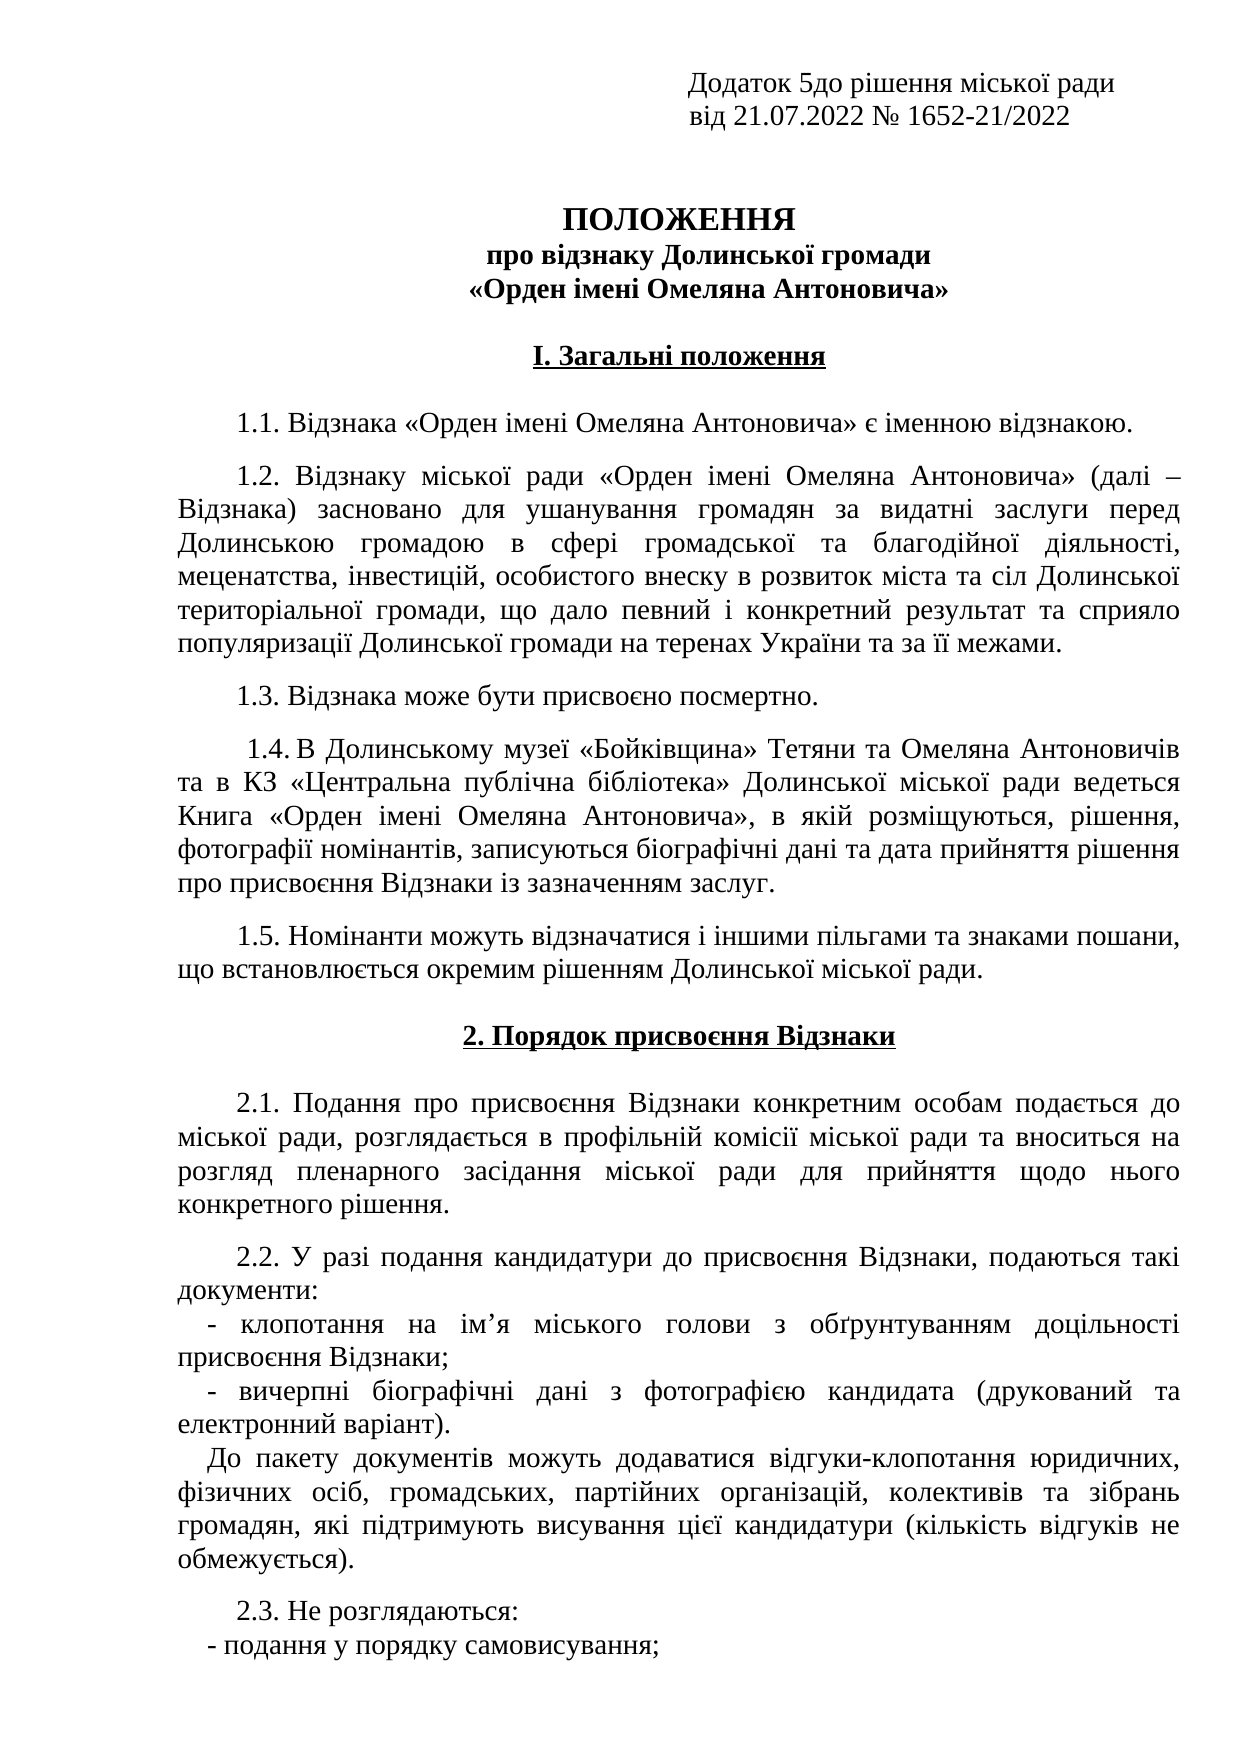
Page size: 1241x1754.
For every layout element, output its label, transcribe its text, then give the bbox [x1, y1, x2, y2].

text 1.5. Номінанти можуть відзначатися і іншими пільгами та знаками пошани, що встановлюється окремим рішенням Долинської міської ради. [177, 918, 1181, 985]
text 1.1. Відзнака «Орден імені Омеляна Антоновича» є іменною відзнакою. [177, 405, 1181, 439]
text - клопотання на ім’я міського голови з обґрунтуванням доцільності присвоєння Відзнаки; [177, 1306, 1181, 1373]
text 1.2. Відзнаку міської ради «Орден імені Омеляна Антоновича» (далі – Відзнака) засновано для ушанування громадян за видатні заслуги перед Долинською громадою в сфері громадської та благодійної діяльності, меценатства, інвестицій, особистого внеску в розвиток міста та сіл Долинської територіальної громади, що дало певний і конкретний результат та сприяло популяризації Долинської громади на теренах України та за її межами. [177, 458, 1181, 659]
text 1.4. В Долинському музеї «Бойківщина» Тетяни та Омеляна Антоновичів та в КЗ «Центральна публічна бібліотека» Долинської міської ради ведеться Книга «Орден імені Омеляна Антоновича», в якій розміщуються, рішення, фотографії номінантів, записуються біографічні дані та дата прийняття рішення про присвоєння Відзнаки із зазначенням заслуг. [177, 731, 1181, 899]
text «Орден імені Омеляна Антоновича» [177, 271, 1181, 304]
text До пакету документів можуть додаватися відгуки-клопотання юридичних, фізичних осіб, громадських, партійних організацій, колективів та зібрань громадян, які підтримують висування цієї кандидатури (кількість відгуків не обмежується). [177, 1440, 1181, 1574]
text про відзнаку Долинської громади [177, 237, 1181, 271]
text Додаток 5до рішення міської ради [177, 65, 1144, 98]
text від 21.07.2022 № 1652-21/2022 [177, 98, 1181, 132]
text 2.3. Не розглядаються: [177, 1593, 1181, 1627]
text І. Загальні положення [177, 338, 1181, 372]
text ПОЛОЖЕННЯ [177, 199, 1181, 237]
text 2. Порядок присвоєння Відзнаки [177, 1018, 1181, 1052]
text 1.3. Відзнака може бути присвоєно посмертно. [177, 678, 1181, 712]
text 2.2. У разі подання кандидатури до присвоєння Відзнаки, подаються такі документи: [177, 1239, 1181, 1306]
text - вичерпні біографічні дані з фотографією кандидата (друкований та електронний варіант). [177, 1373, 1181, 1440]
text 2.1. Подання про присвоєння Відзнаки конкретним особам подається до міської ради, розглядається в профільній комісії міської ради та вноситься на розгляд пленарного засідання міської ради для прийняття щодо нього конкретного рішення. [177, 1086, 1181, 1220]
text - подання у порядку самовисування; [177, 1627, 1181, 1661]
